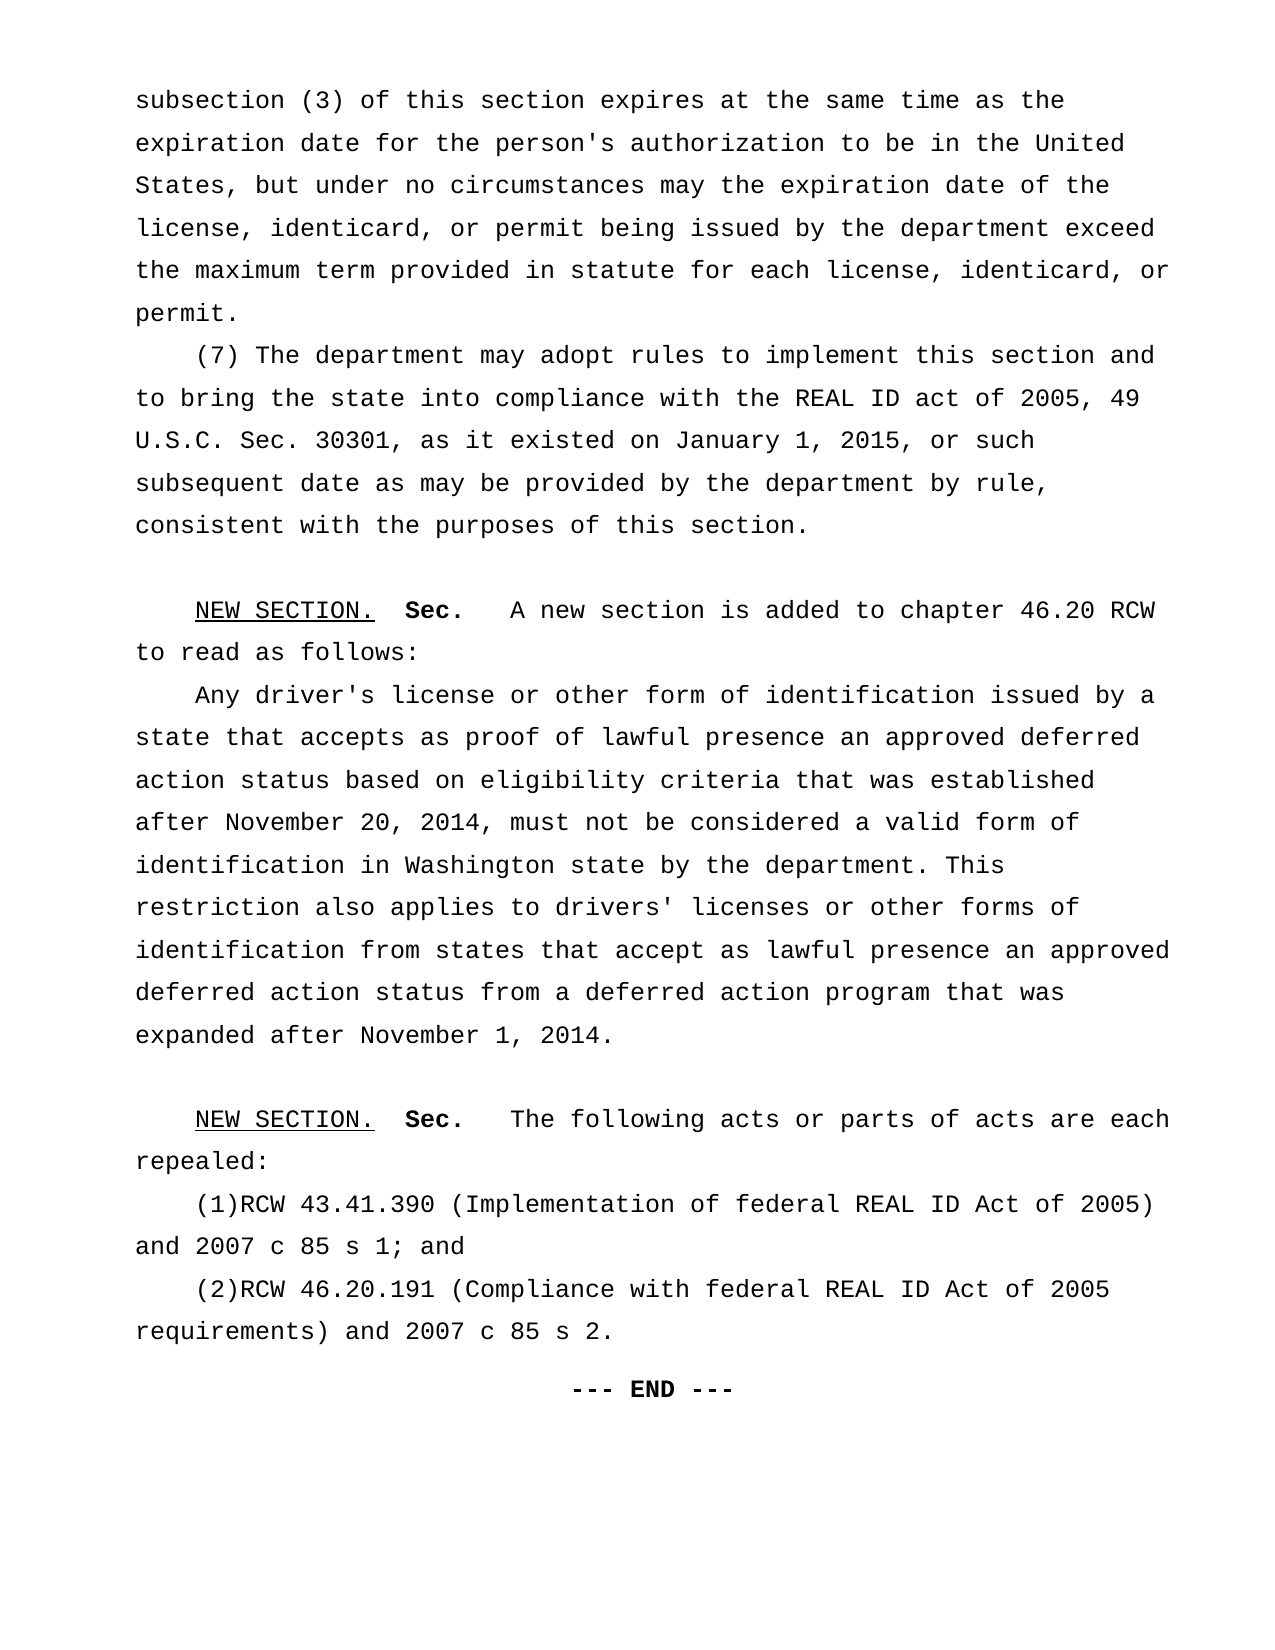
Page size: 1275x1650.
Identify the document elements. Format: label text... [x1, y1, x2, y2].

text (1)RCW 43.41.390 (Implementation of federal REAL ID Act of 2005) and 2007 c 85 s 1; and [135, 1178, 1170, 1263]
text NEW SECTION. Sec. The following acts or parts of acts are each repealed: [135, 1093, 1170, 1178]
text Any driver's license or other form of identification issued by a state that accepts as proof of lawful presence an approved deferred action status based on eligibility criteria that was established after November 20, 2014, must not be considered a valid form of identification in Washington state by the department. This restriction also applies to drivers' licenses or other forms of identification from states that accept as lawful presence an approved deferred action status from a deferred action program that was expanded after November 1, 2014. [135, 669, 1170, 1052]
text --- END --- [135, 1377, 1170, 1405]
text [135, 75, 1170, 330]
text (2)RCW 46.20.191 (Compliance with federal REAL ID Act of 2005 requirements) and 2007 c 85 s 2. [135, 1263, 1170, 1348]
text (7) The department may adopt rules to implement this section and to bring the state into compliance with the REAL ID act of 2005, 49 U.S.C. Sec. 30301, as it existed on January 1, 2015, or such subsequent date as may be provided by the department by rule, consistent with the purposes of this section. [135, 330, 1170, 542]
text NEW SECTION. Sec. A new section is added to chapter 46.20 RCW to read as follows: [135, 584, 1170, 669]
